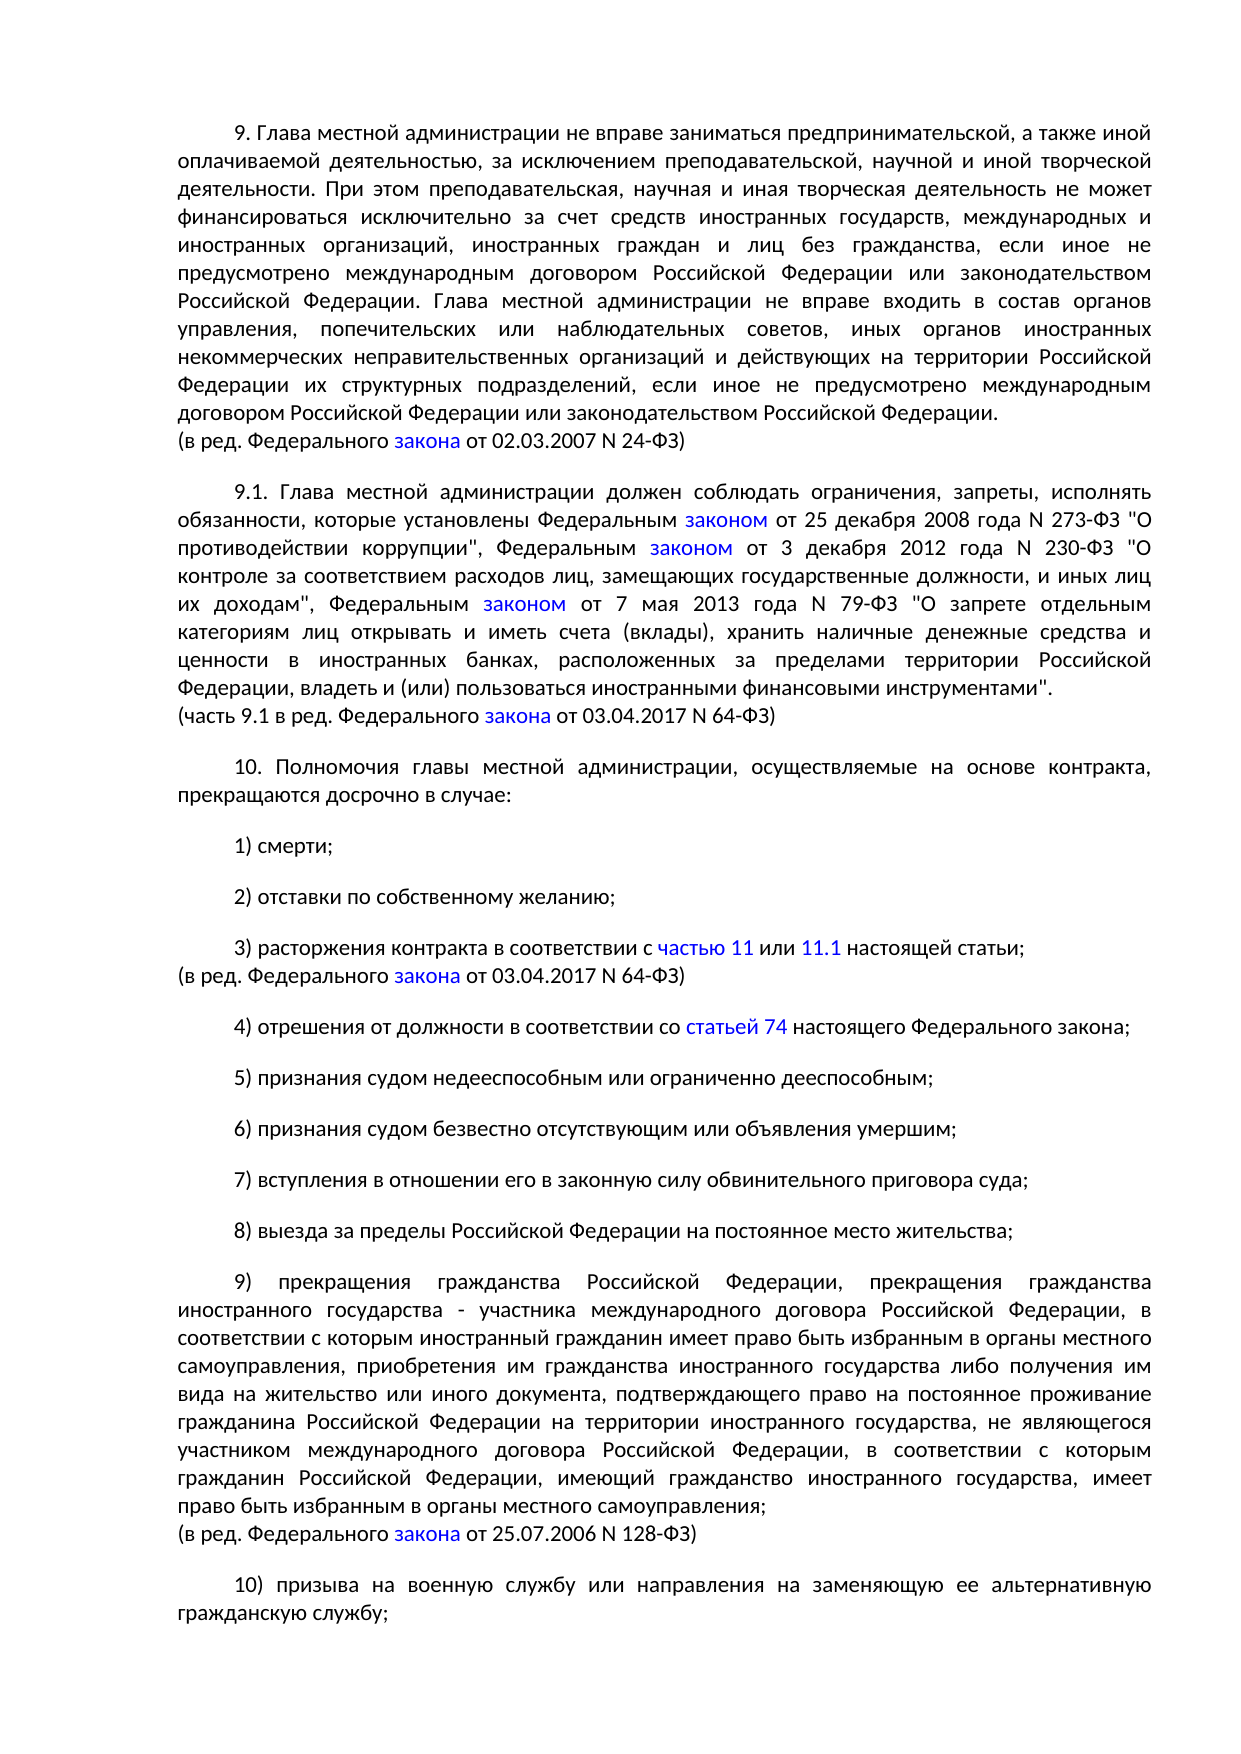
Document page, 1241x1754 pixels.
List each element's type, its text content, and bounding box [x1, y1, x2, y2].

text 9.1. Глава местной администрации должен соблюдать ограничения, запреты, исполнять обязанности, которые установлены Федеральным законом от 25 декабря 2008 года N 273-ФЗ "О противодействии коррупции", Федеральным законом от 3 декабря 2012 года N 230-ФЗ "О контроле за соответствием расходов лиц, замещающих государственные должности, и иных лиц их доходам", Федеральным законом от 7 мая 2013 года N 79-ФЗ "О запрете отдельным категориям лиц открывать и иметь счета (вклады), хранить наличные денежные средства и ценности в иностранных банках, расположенных за пределами территории Российской Федерации, владеть и (или) пользоваться иностранными финансовыми инструментами". [177, 477, 1152, 701]
text 1) смерти; [177, 831, 1152, 859]
text 10. Полномочия главы местной администрации, осуществляемые на основе контракта, прекращаются досрочно в случае: [177, 752, 1152, 808]
text 2) отставки по собственному желанию; [177, 882, 1152, 910]
text 5) признания судом недееспособным или ограниченно дееспособным; [177, 1063, 1152, 1091]
text 3) расторжения контракта в соответствии с частью 11 или 11.1 настоящей статьи; [177, 933, 1152, 961]
text 9. Глава местной администрации не вправе заниматься предпринимательской, а также иной оплачиваемой деятельностью, за исключением преподавательской, научной и иной творческой деятельности. При этом преподавательская, научная и иная творческая деятельность не может финансироваться исключительно за счет средств иностранных государств, международных и иностранных организаций, иностранных граждан и лиц без гражданства, если иное не предусмотрено международным договором Российской Федерации или законодательством Российской Федерации. Глава местной администрации не вправе входить в состав органов управления, попечительских или наблюдательных советов, иных органов иностранных некоммерческих неправительственных организаций и действующих на территории Российской Федерации их структурных подразделений, если иное не предусмотрено международным договором Российской Федерации или законодательством Российской Федерации. [177, 118, 1152, 426]
text (в ред. Федерального закона от 25.07.2006 N 128-ФЗ) [177, 1519, 1152, 1547]
text (часть 9.1 в ред. Федерального закона от 03.04.2017 N 64-ФЗ) [177, 701, 1152, 729]
text 8) выезда за пределы Российской Федерации на постоянное место жительства; [177, 1216, 1152, 1244]
text 6) признания судом безвестно отсутствующим или объявления умершим; [177, 1114, 1152, 1142]
text 4) отрешения от должности в соответствии со статьей 74 настоящего Федерального закона; [177, 1012, 1152, 1040]
text (в ред. Федерального закона от 03.04.2017 N 64-ФЗ) [177, 961, 1152, 989]
text 9) прекращения гражданства Российской Федерации, прекращения гражданства иностранного государства - участника международного договора Российской Федерации, в соответствии с которым иностранный гражданин имеет право быть избранным в органы местного самоуправления, приобретения им гражданства иностранного государства либо получения им вида на жительство или иного документа, подтверждающего право на постоянное проживание гражданина Российской Федерации на территории иностранного государства, не являющегося участником международного договора Российской Федерации, в соответствии с которым гражданин Российской Федерации, имеющий гражданство иностранного государства, имеет право быть избранным в органы местного самоуправления; [177, 1267, 1152, 1519]
text 7) вступления в отношении его в законную силу обвинительного приговора суда; [177, 1165, 1152, 1193]
text 10) призыва на военную службу или направления на заменяющую ее альтернативную гражданскую службу; [177, 1570, 1152, 1626]
text (в ред. Федерального закона от 02.03.2007 N 24-ФЗ) [177, 426, 1152, 454]
